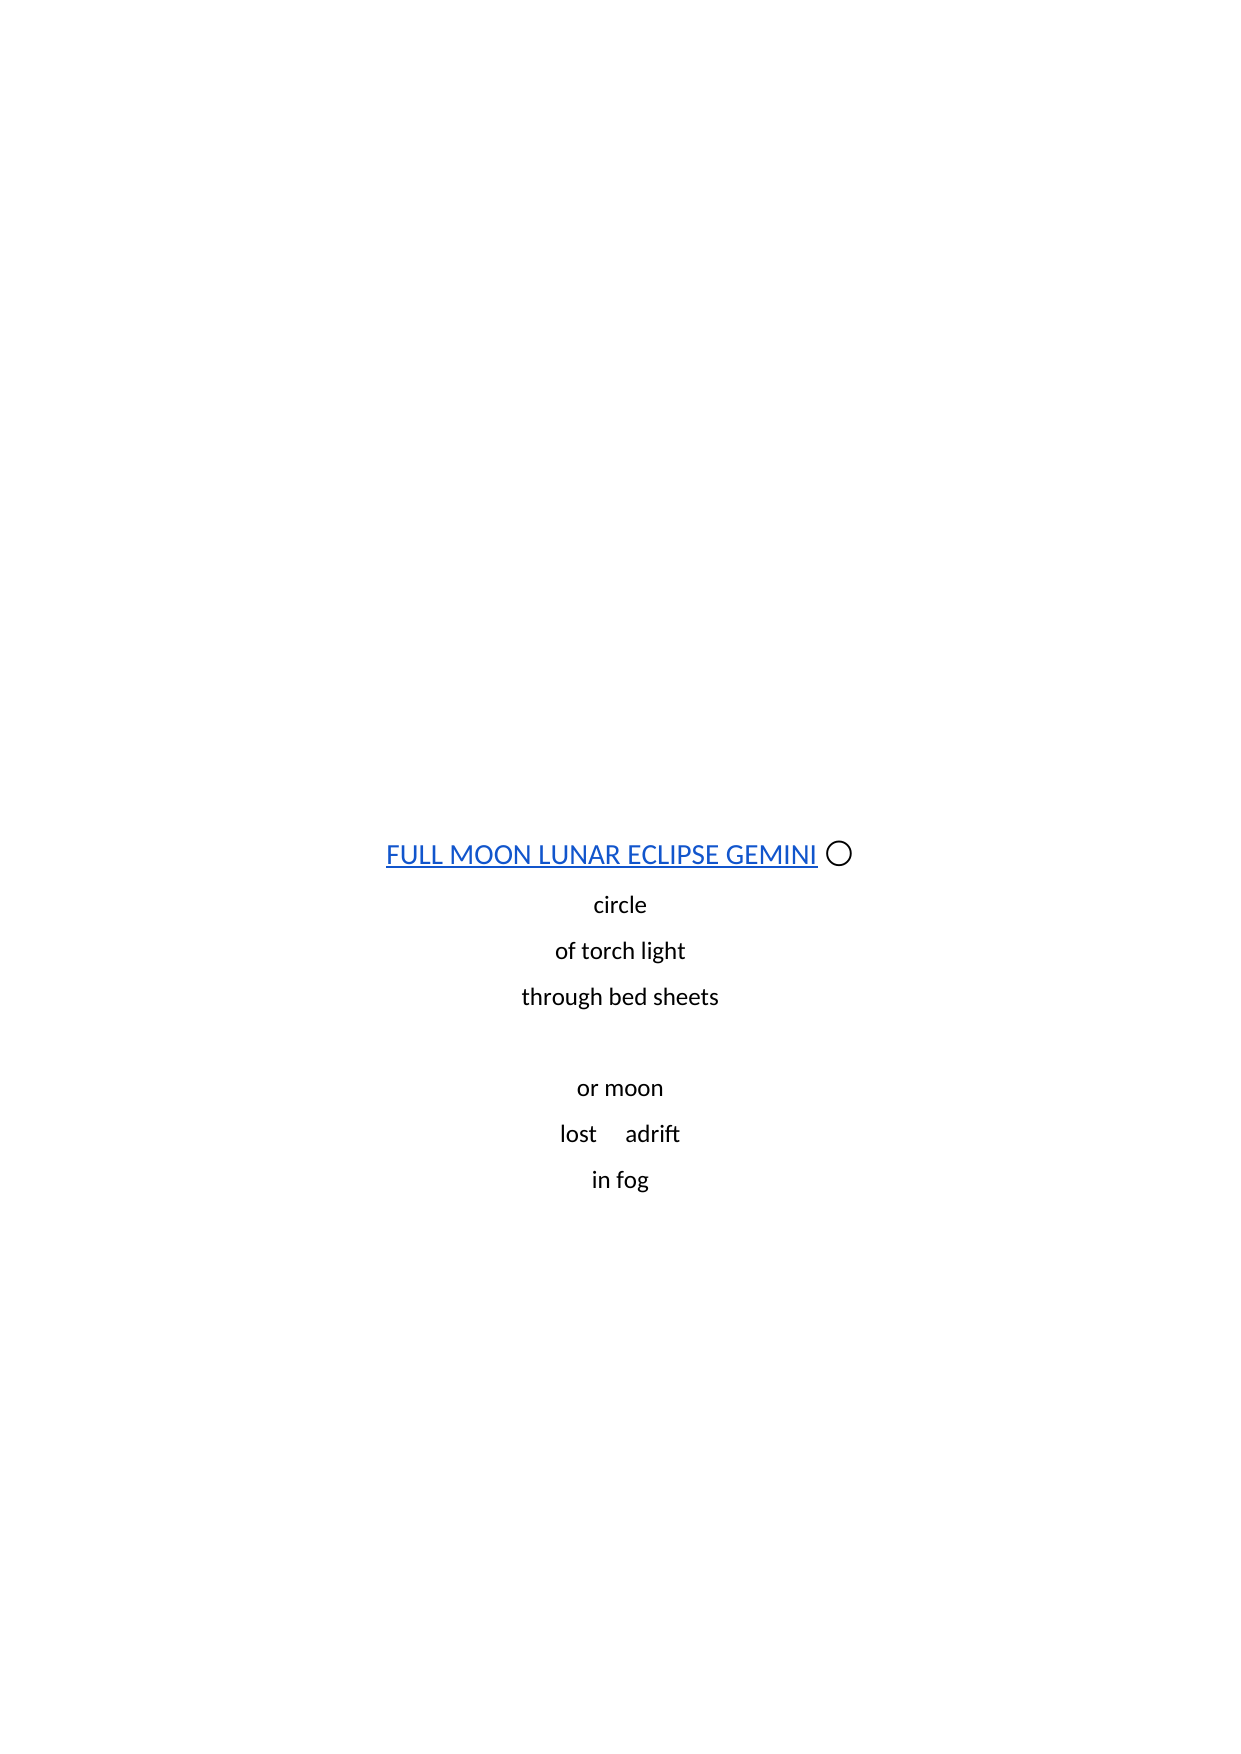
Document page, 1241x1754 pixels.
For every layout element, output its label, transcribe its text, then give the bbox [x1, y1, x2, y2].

text of torch light [150, 935, 1090, 966]
text FULL MOON LUNAR ECLIPSE GEMINI 🌕 [150, 836, 1090, 872]
text or moon [150, 1072, 1090, 1103]
text through bed sheets [150, 981, 1090, 1011]
text in fog [150, 1164, 1090, 1194]
text circle [150, 889, 1090, 920]
text lost adrift [150, 1118, 1090, 1148]
